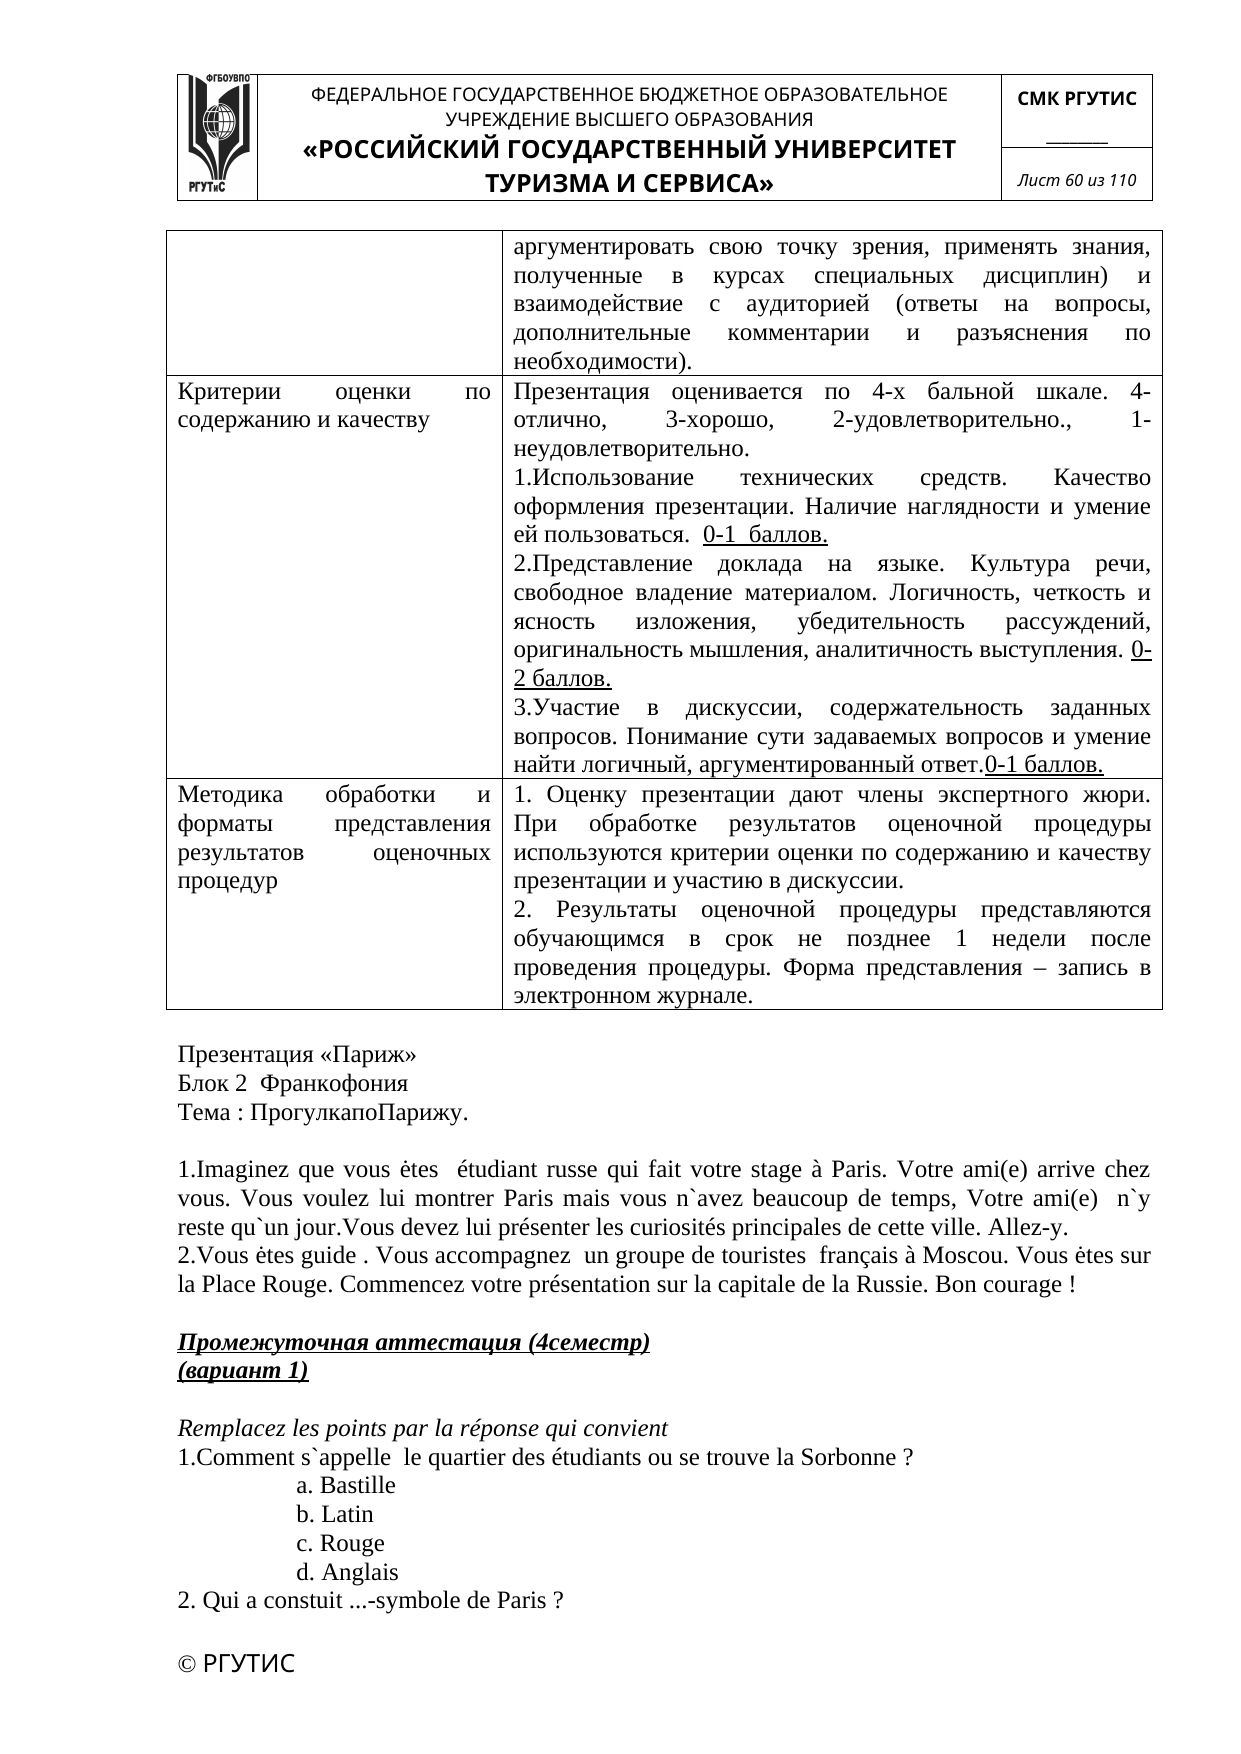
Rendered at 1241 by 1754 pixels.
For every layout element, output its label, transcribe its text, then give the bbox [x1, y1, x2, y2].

text c. Rouge [177, 1528, 1152, 1557]
text Блок 2 Франкофония [177, 1068, 1152, 1097]
text Промежуточная аттестация (4семестр) [177, 1327, 1152, 1355]
text 1.Imaginez que vous ėtes étudiant russe qui fait votre stage à Paris. Votre ami(e) arrive chez vous. Vous voulez lui montrer Paris mais vous n`avez beaucoup de temps, Votre ami(e) n`y reste qu`un jour.Vous devez lui présenter les curiosités principales de cette ville. Allez-y. [177, 1154, 1152, 1240]
text 1.Comment s`appelle le quartier des étudiants ou se trouve la Sorbonne ? [177, 1442, 1152, 1470]
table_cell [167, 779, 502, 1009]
text b. Latin [177, 1499, 1152, 1528]
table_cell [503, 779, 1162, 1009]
text a. Bastille [177, 1470, 1152, 1499]
picture [188, 74, 250, 192]
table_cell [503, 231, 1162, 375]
text Тема : ПрогулкапоПарижу. [177, 1097, 1152, 1125]
text 2.Vous ėtes guide . Vous accompagnez un groupe de touristes français à Moscou. Vous ėtes sur la Place Rouge. Commencez votre présentation sur la capitale de la Russie. Bon courage ! [177, 1240, 1152, 1298]
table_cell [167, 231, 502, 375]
text d. Anglais [177, 1557, 1152, 1585]
text Remplacez les points par la réponse qui convient [177, 1413, 1152, 1442]
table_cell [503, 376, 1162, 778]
text 2. Qui a constuit ...-symbole de Paris ? [177, 1585, 1152, 1614]
text (вариант 1) [177, 1355, 1152, 1384]
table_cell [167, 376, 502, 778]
text Презентация «Париж» [177, 1039, 1152, 1068]
